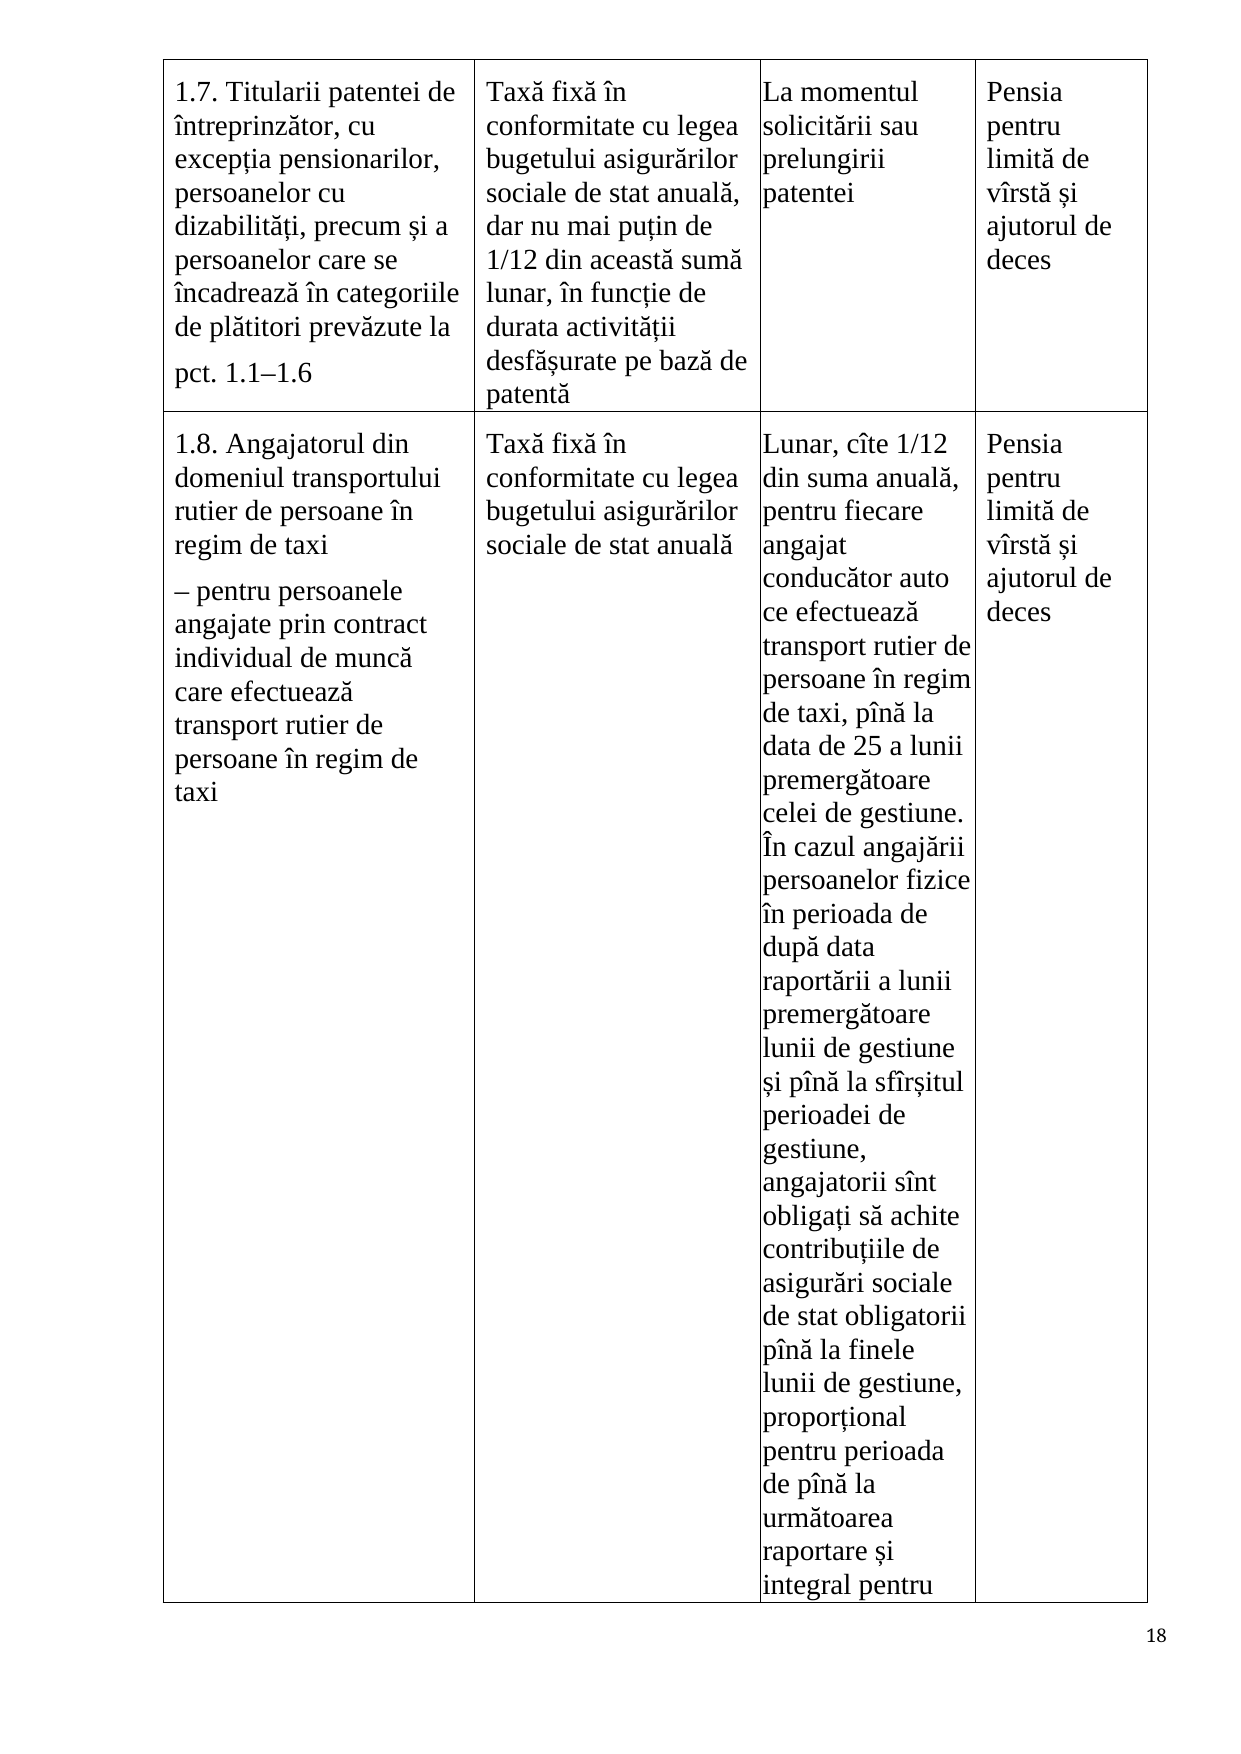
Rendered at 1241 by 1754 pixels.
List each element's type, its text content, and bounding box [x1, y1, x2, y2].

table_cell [475, 412, 760, 1602]
table_cell 1.7. Titularii patentei de întreprinzător, cu excepția pensionarilor, persoanelor cu dizabilități, precum și a persoanelor care se încadrează în categoriile de plătitori prevăzute la pct. 1.1–1.6 [164, 60, 474, 411]
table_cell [976, 412, 1147, 1602]
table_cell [976, 60, 1147, 411]
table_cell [164, 412, 474, 1602]
table_cell Taxă fixă în conformitate cu legea bugetului asigurărilor sociale de stat anuală, dar nu mai puțin de 1/12 din această sumă lunar, în funcție de durata activității desfășurate pe bază de patentă [475, 60, 760, 411]
table_cell La momentul solicitării sau prelungirii patentei [761, 60, 975, 411]
